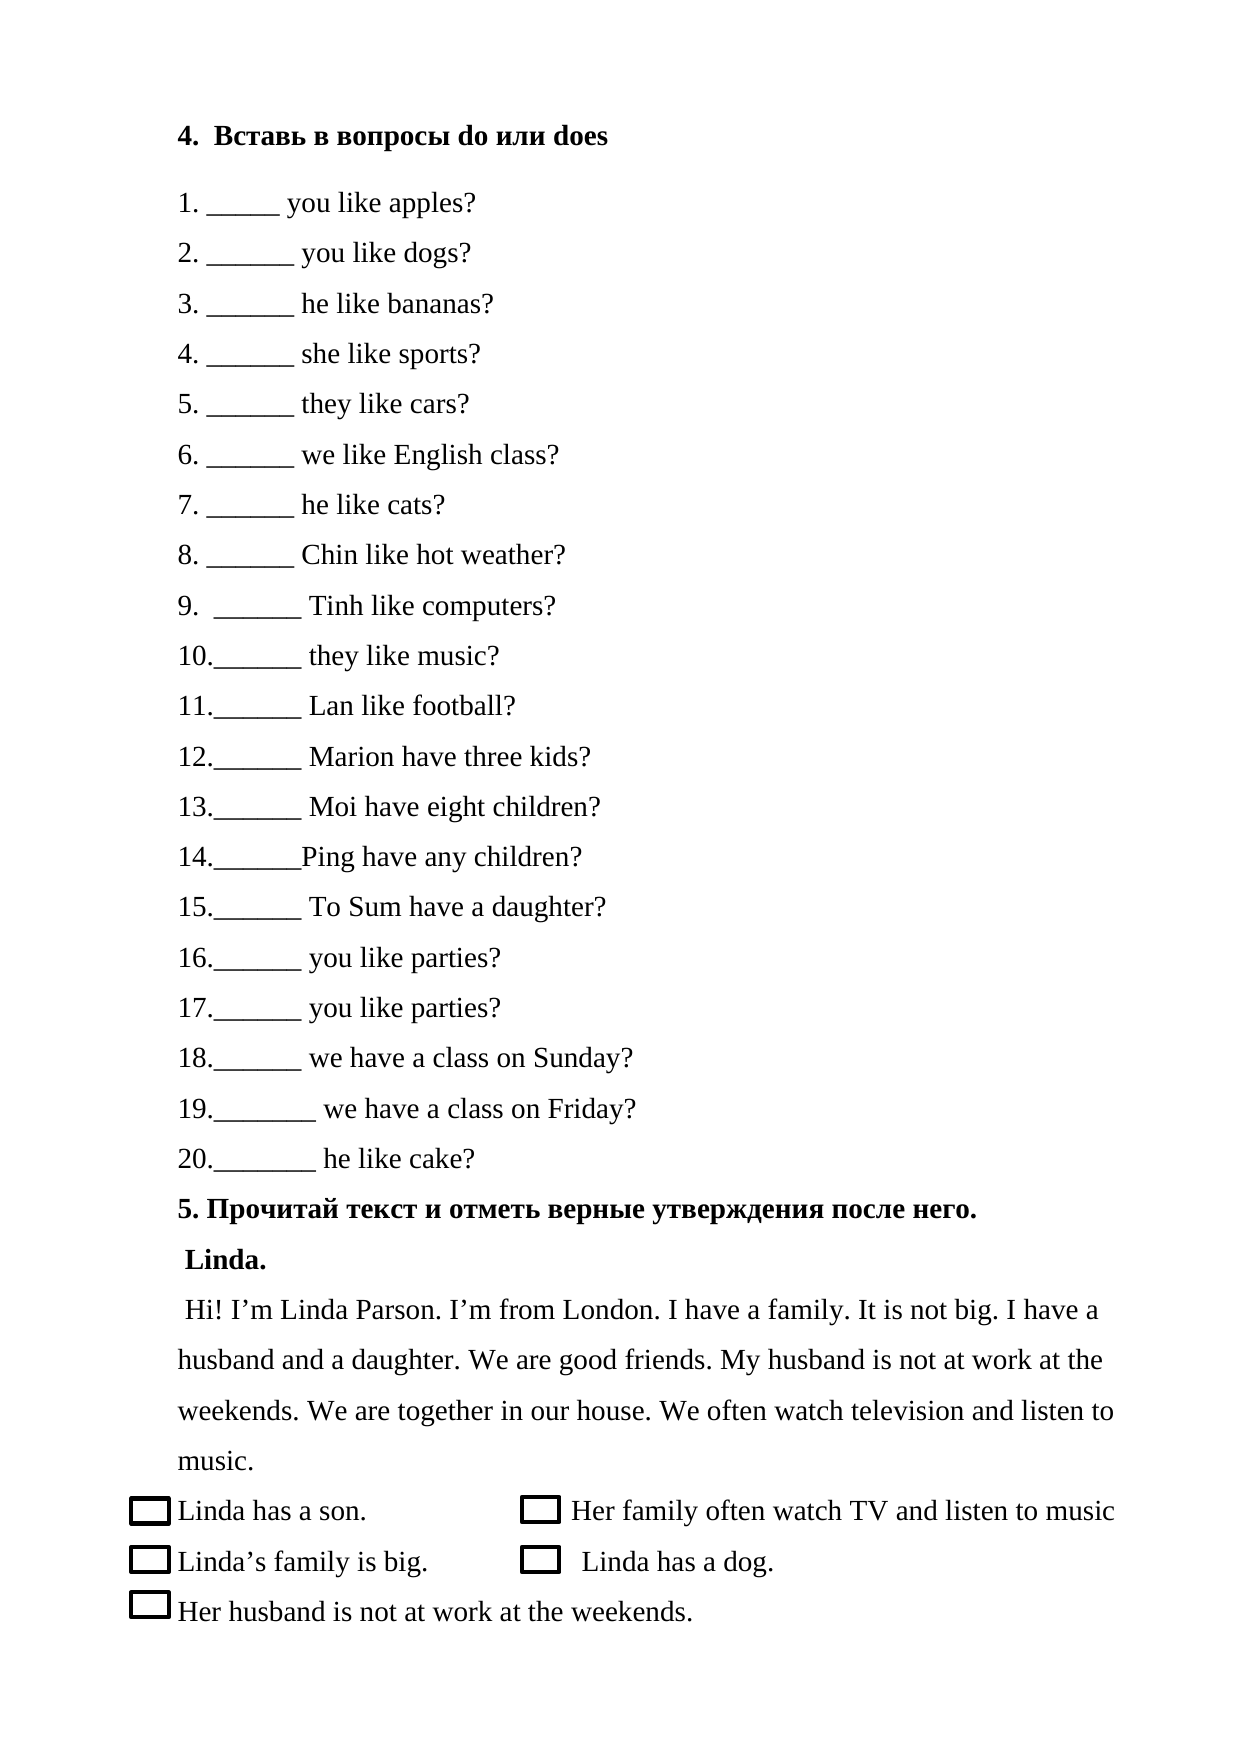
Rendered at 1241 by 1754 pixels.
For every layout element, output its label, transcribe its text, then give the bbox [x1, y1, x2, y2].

text Hi! I’m Linda Parson. I’m from London. I have a family. It is not big. I have a husband and a daughter. We are good friends. My husband is not at work at the weekends. We are together in our house. We often watch television and listen to music. [177, 1292, 1152, 1477]
text 2. ______ you like dogs? [177, 236, 1152, 269]
text 12.______ Marion have three kids? [177, 739, 1152, 772]
text 6. ______ we like English class? [177, 437, 1152, 470]
text 15.______ To Sum have a daughter? [177, 889, 1152, 923]
text 10.______ they like music? [177, 638, 1152, 672]
text 9. ______ Tinh like computers? [177, 588, 1152, 621]
text Her husband is not at work at the weekends. [177, 1594, 1152, 1627]
text Linda’s family is big. Linda has a dog. [177, 1544, 1152, 1577]
text 8. ______ Chin like hot weather? [177, 537, 1152, 571]
text 5. ______ they like cars? [177, 386, 1152, 420]
text 7. ______ he like cats? [177, 487, 1152, 521]
text 4. Вставь в вопросы do или does [177, 118, 1152, 152]
text 3. ______ he like bananas? [177, 286, 1152, 319]
text 4. ______ she like sports? [177, 336, 1152, 370]
text 5. Прочитай текст и отметь верные утверждения после него. [177, 1191, 1152, 1225]
text Linda. [177, 1242, 1152, 1275]
text 1. _____ you like apples? [177, 185, 1152, 219]
text 13.______ Moi have eight children? [177, 789, 1152, 822]
text 18.______ we have a class on Sunday? [177, 1041, 1152, 1074]
text 16.______ you like parties? [177, 940, 1152, 973]
text 19._______ we have a class on Friday? [177, 1091, 1152, 1124]
text Linda has a son. Her family often watch TV and listen to music [177, 1493, 1152, 1527]
text 17.______ you like parties? [177, 990, 1152, 1024]
text 20._______ he like cake? [177, 1141, 1152, 1175]
text 11.______ Lan like football? [177, 688, 1152, 722]
text 14.______Ping have any children? [177, 839, 1152, 873]
